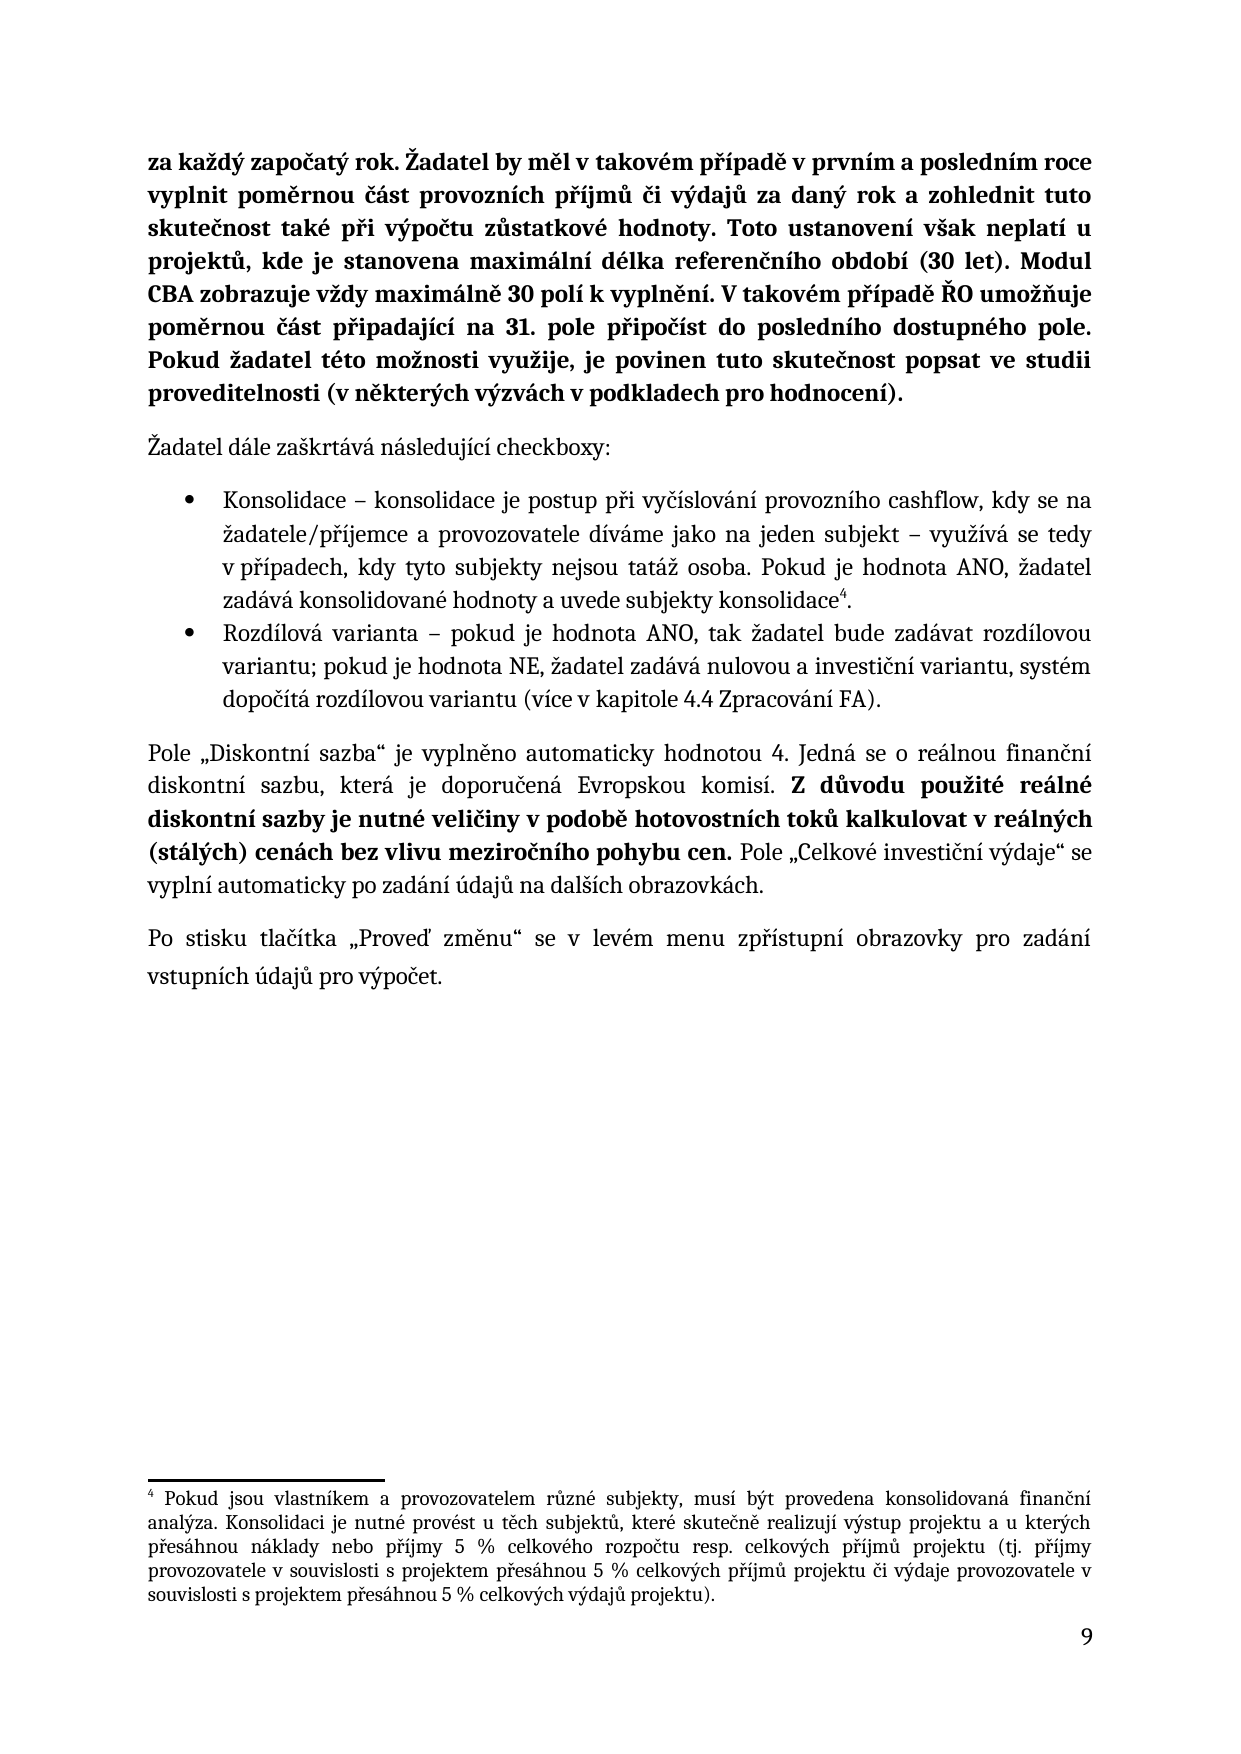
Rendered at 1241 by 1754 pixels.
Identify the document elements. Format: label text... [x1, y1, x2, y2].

text Žadatel dále zaškrtává následující checkboxy: [148, 433, 1093, 461]
text Pole „Diskontní sazba“ je vyplněno automaticky hodnotou 4. Jedná se o reálnou finanční diskontní sazbu, která je doporučená Evropskou komisí. Z důvodu použité reálné diskontní sazby je nutné veličiny v podobě hotovostních toků kalkulovat v reálných (stálých) cenách bez vlivu meziročního pohybu cen. Pole „Celkové investiční výdaje“ se vyplní automaticky po zadání údajů na dalších obrazovkách. [148, 738, 1093, 899]
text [148, 148, 1093, 407]
list Konsolidace – konsolidace je postup při vyčíslování provozního cashflow, kdy se na žadatele/příjemce a provozovatele díváme jako na jeden subjekt – využívá se tedy v případech, kdy tyto subjekty nejsou tatáž osoba. Pokud je hodnota ANO, žadatel zadává konsolidované hodnoty a uvede subjekty konsolidace. [185, 486, 1093, 614]
list Rozdílová varianta – pokud je hodnota ANO, tak žadatel bude zadávat rozdílovou variantu; pokud je hodnota NE, žadatel zadává nulovou a investiční variantu, systém dopočítá rozdílovou variantu (více v kapitole 4.4 Zpracování FA). [185, 618, 1093, 713]
text Po stisku tlačítka „Proveď změnu“ se v levém menu zpřístupní obrazovky pro zadání vstupních údajů pro výpočet. [148, 924, 1093, 990]
